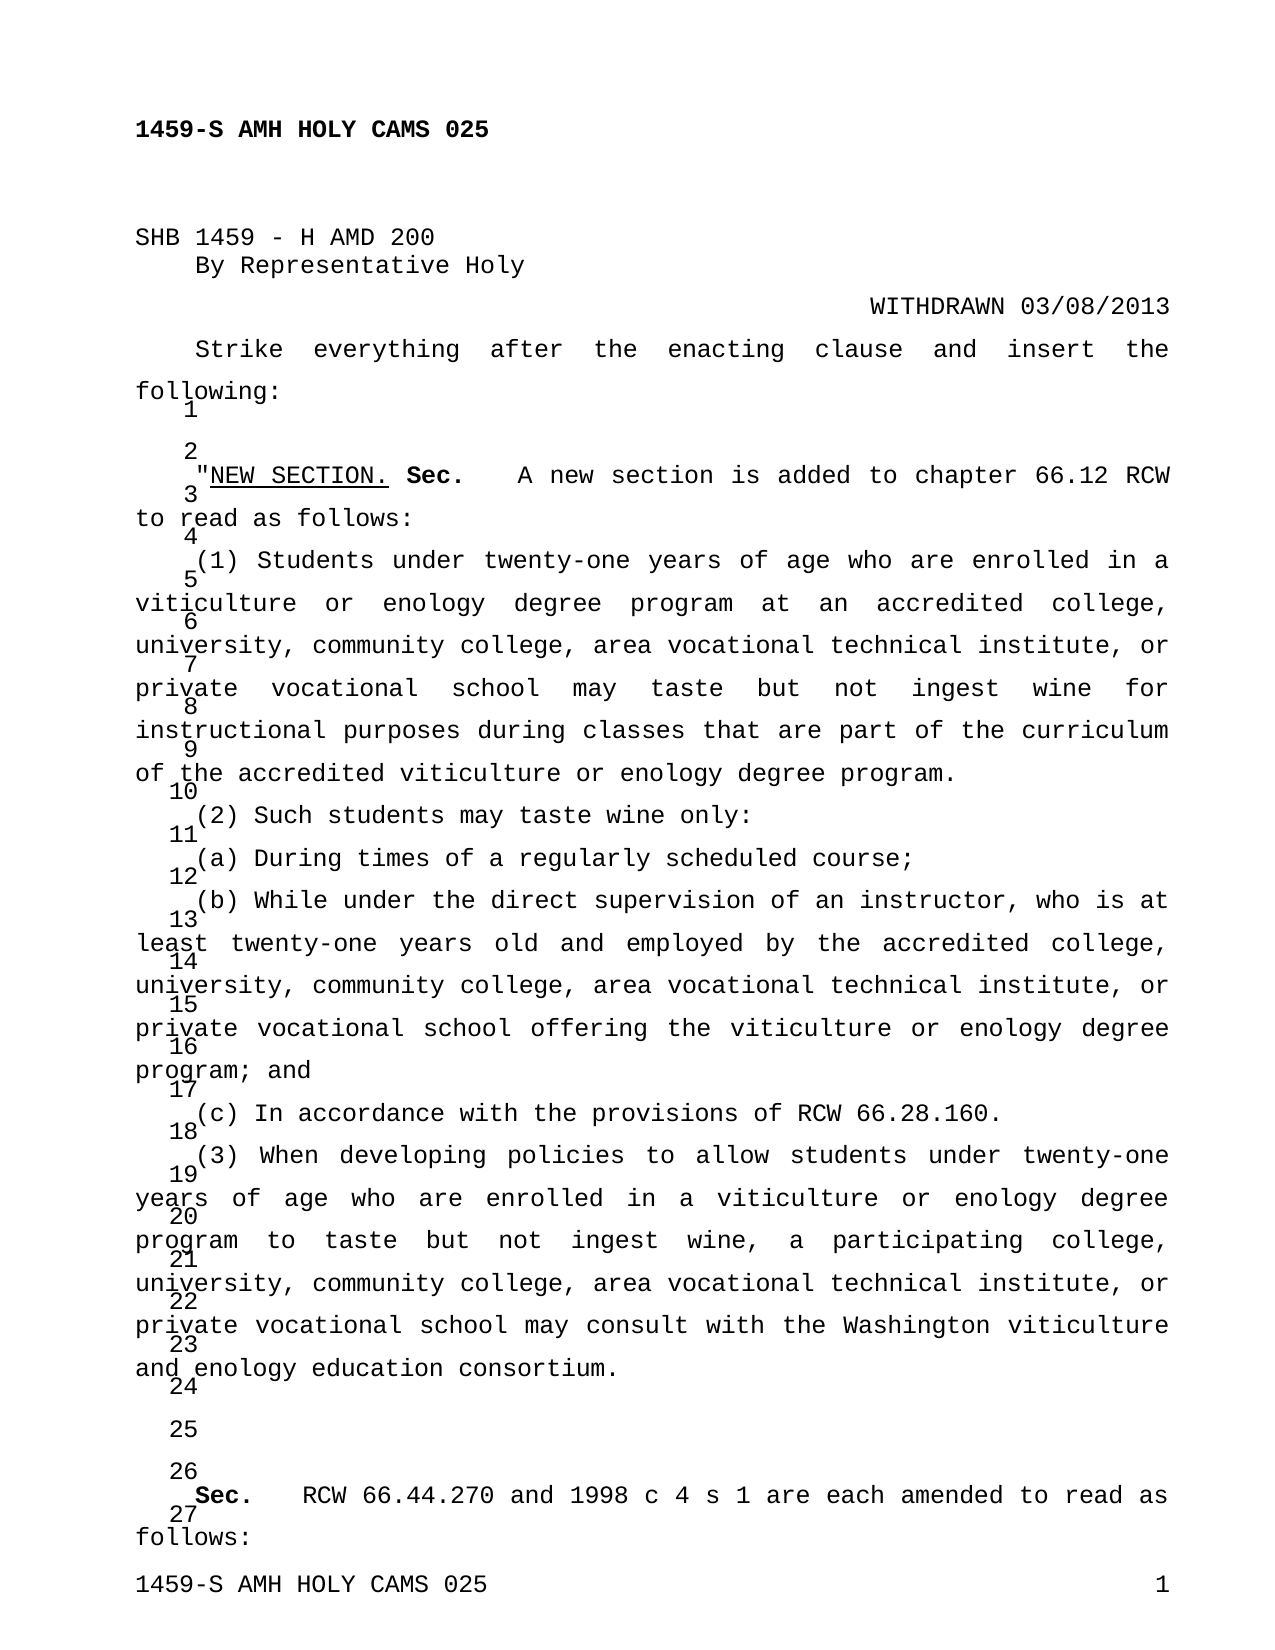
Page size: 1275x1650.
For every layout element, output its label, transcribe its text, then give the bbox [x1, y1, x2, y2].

text (2) Such students may taste wine only: [135, 790, 1170, 832]
text (b) While under the direct supervision of an instructor, who is at least twenty-one years old and employed by the accredited college, university, community college, area vocational technical institute, or private vocational school offering the viticulture or enology degree program; and [135, 875, 1170, 1087]
text Sec. RCW 66.44.270 and 1998 c 4 s 1 are each amended to read as follows: [135, 1469, 1170, 1554]
text Strike everything after the enacting clause and insert the following: [135, 323, 1170, 408]
text (a) During times of a regularly scheduled course; [135, 832, 1170, 875]
text "NEW SECTION. Sec. A new section is added to chapter 66.12 RCW to read as follows: [135, 450, 1170, 535]
text (3) When developing policies to allow students under twenty-one years of age who are enrolled in a viticulture or enology degree program to taste but not ingest wine, a participating college, university, community college, area vocational technical institute, or private vocational school may consult with the Washington viticulture and enology education consortium. [135, 1130, 1170, 1385]
text (1) Students under twenty-one years of age who are enrolled in a viticulture or enology degree program at an accredited college, university, community college, area vocational technical institute, or private vocational school may taste but not ingest wine for instructional purposes during classes that are part of the curriculum of the accredited viticulture or enology degree program. [135, 535, 1170, 790]
text (c) In accordance with the provisions of RCW 66.28.160. [135, 1087, 1170, 1130]
text - [135, 224, 1170, 252]
